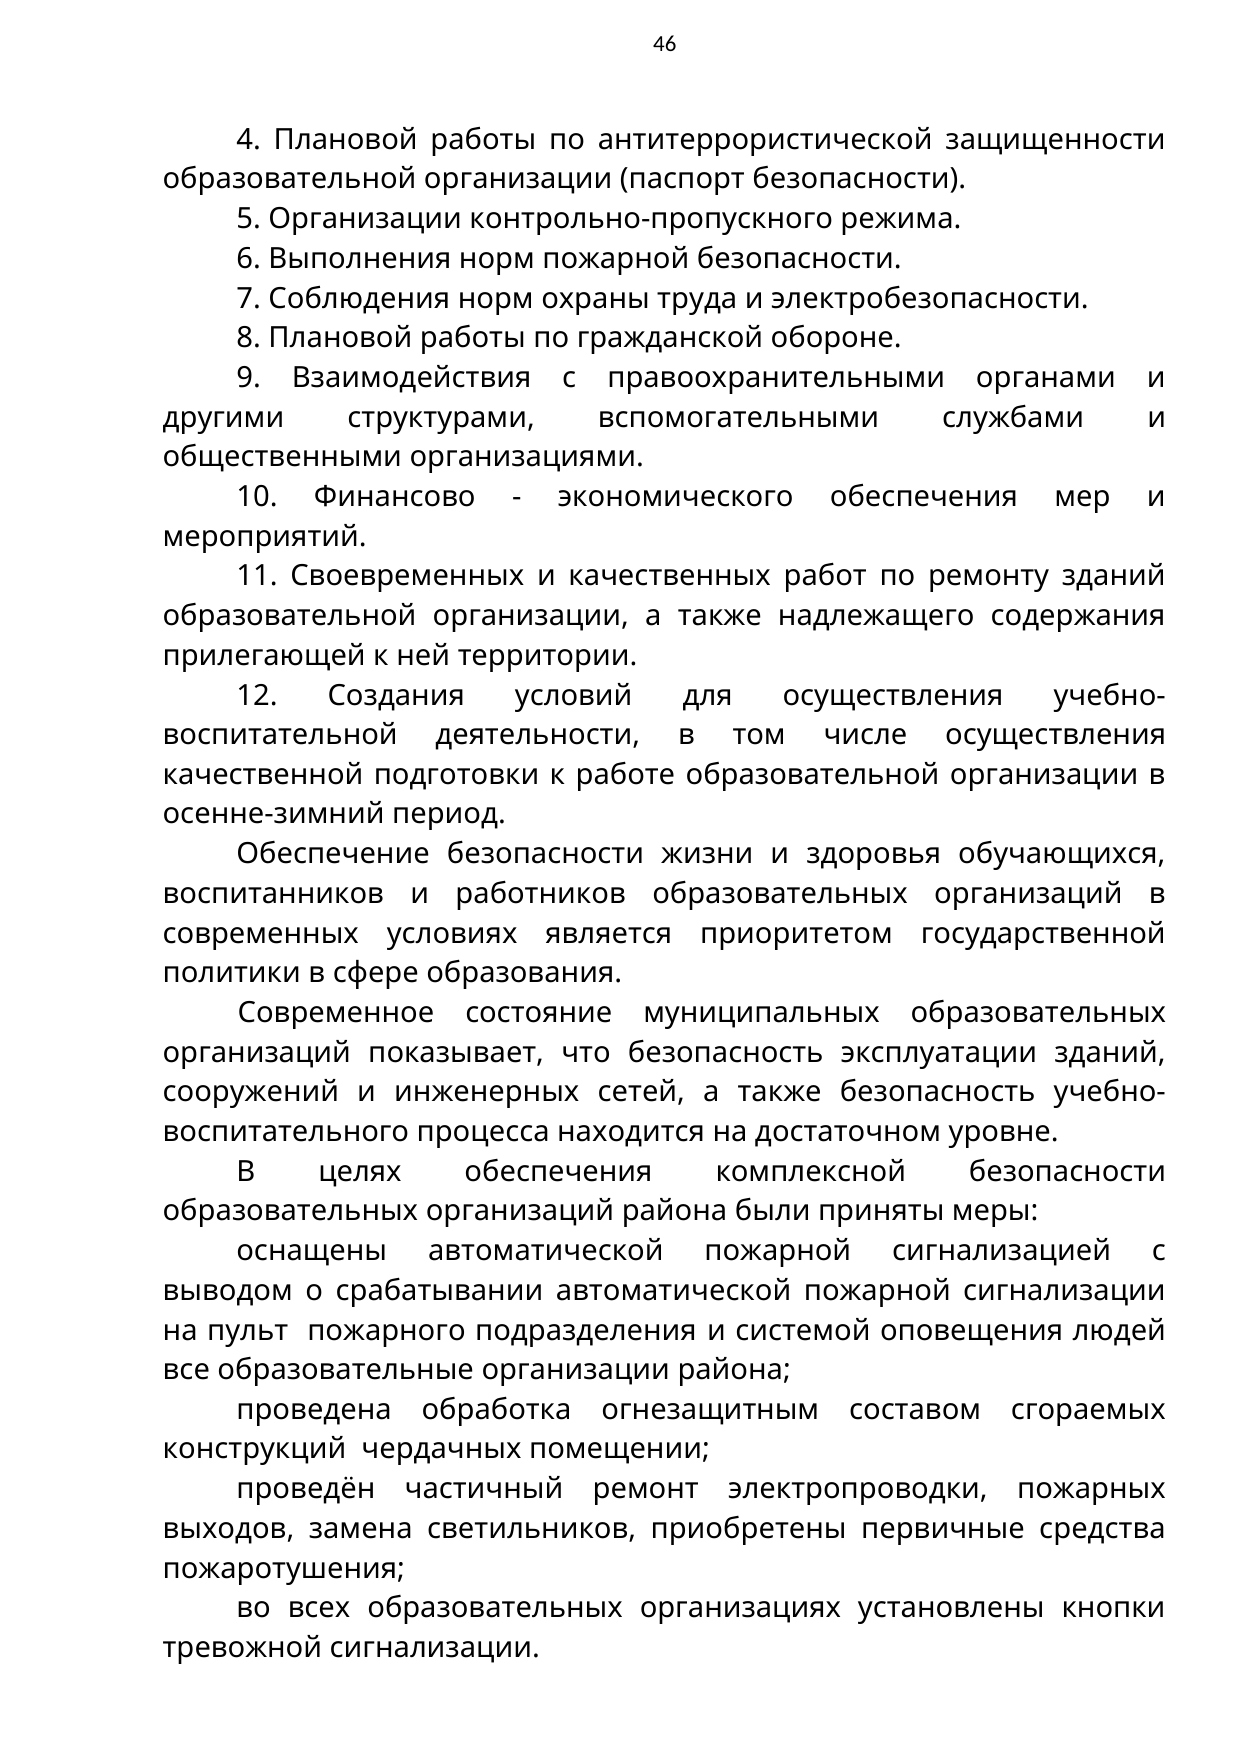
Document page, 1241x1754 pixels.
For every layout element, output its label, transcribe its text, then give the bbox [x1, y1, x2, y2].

text 11. Своевременных и качественных работ по ремонту зданий образовательной организации, а также надлежащего содержания прилегающей к ней территории. [162, 555, 1166, 674]
text 6. Выполнения норм пожарной безопасности. [162, 237, 1166, 277]
text оснащены автоматической пожарной сигнализацией с выводом о срабатывании автоматической пожарной сигнализации на пульт пожарного подразделения и системой оповещения людей все образовательные организации района; [162, 1229, 1166, 1388]
text 8. Плановой работы по гражданской обороне. [162, 317, 1166, 356]
text Обеспечение безопасности жизни и здоровья обучающихся, воспитанников и работников образовательных организаций в современных условиях является приоритетом государственной политики в сфере образования. [162, 832, 1166, 991]
text 10. Финансово - экономического обеспечения мер и мероприятий. [162, 475, 1166, 555]
text 5. Организации контрольно-пропускного режима. [162, 197, 1166, 237]
text во всех образовательных организациях установлены кнопки тревожной сигнализации. [162, 1587, 1166, 1666]
text 12. Создания условий для осуществления учебно-воспитательной деятельности, в том числе осуществления качественной подготовки к работе образовательной организации в осенне-зимний период. [162, 674, 1166, 832]
text 4. Плановой работы по антитеррористической защищенности образовательной организации (паспорт безопасности). [162, 118, 1166, 197]
text В целях обеспечения комплексной безопасности образовательных организаций района были приняты меры: [162, 1150, 1166, 1229]
text проведена обработка огнезащитным составом сгораемых конструкций чердачных помещении; [162, 1388, 1166, 1467]
text 7. Соблюдения норм охраны труда и электробезопасности. [162, 277, 1166, 317]
text Современное состояние муниципальных образовательных организаций показывает, что безопасность эксплуатации зданий, сооружений и инженерных сетей, а также безопасность учебно-воспитательного процесса находится на достаточном уровне. [162, 991, 1166, 1150]
text 9. Взаимодействия с правоохранительными органами и другими структурами, вспомогательными службами и общественными организациями. [162, 356, 1166, 475]
text проведён частичный ремонт электропроводки, пожарных выходов, замена светильников, приобретены первичные средства пожаротушения; [162, 1467, 1166, 1587]
